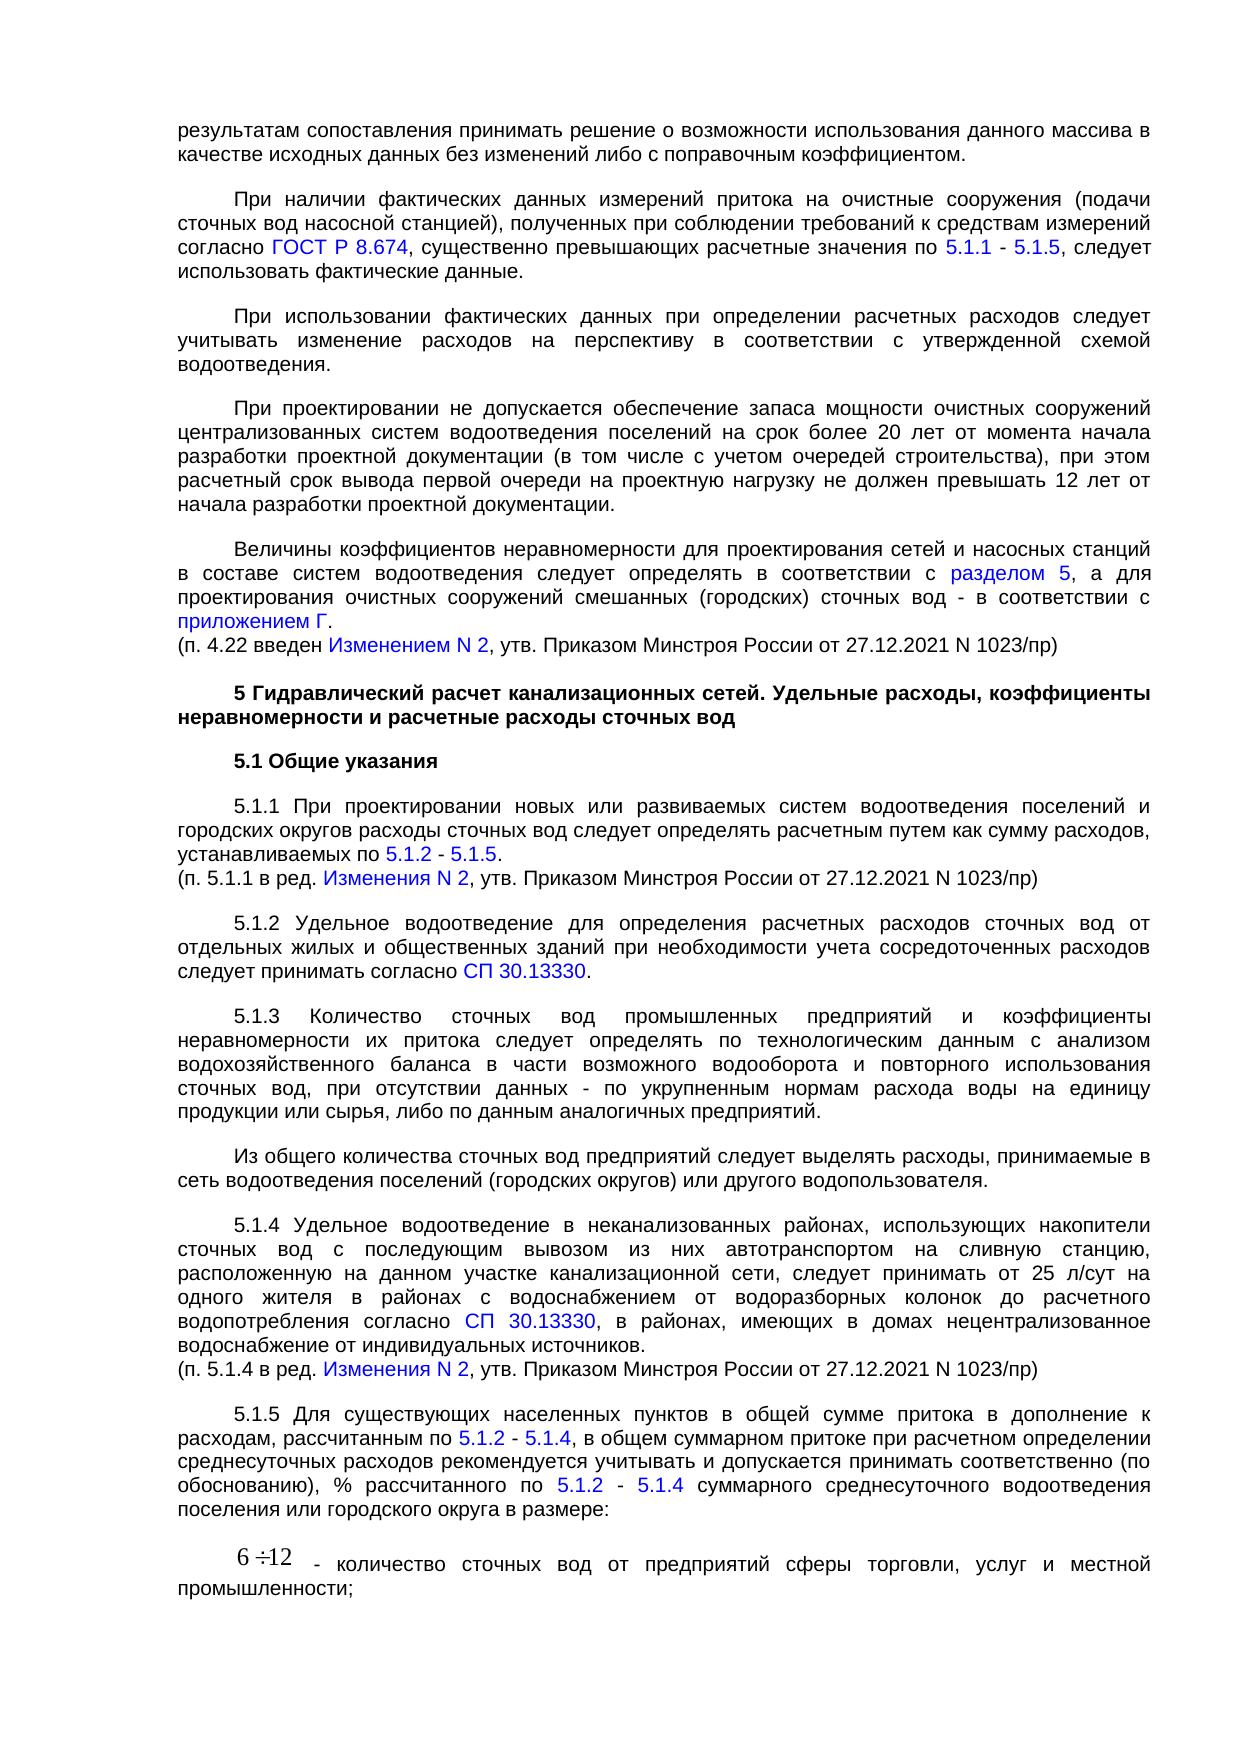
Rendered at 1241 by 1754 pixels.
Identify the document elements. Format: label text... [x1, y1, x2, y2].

text 5.1.4 Удельное водоотведение в неканализованных районах, использующих накопители сточных вод с последующим вывозом из них автотранспортом на сливную станцию, расположенную на данном участке канализационной сети, следует принимать от 25 л/сут на одного жителя в районах с водоснабжением от водоразборных колонок до расчетного водопотребления согласно СП 30.13330, в районах, имеющих в домах нецентрализованное водоснабжение от индивидуальных источников. [177, 1213, 1152, 1357]
text (п. 5.1.4 в ред. Изменения N 2, утв. Приказом Минстроя России от 27.12.2021 N 1023/пр) [177, 1357, 1152, 1381]
text Величины коэффициентов неравномерности для проектирования сетей и насосных станций в составе систем водоотведения следует определять в соответствии с разделом 5, а для проектирования очистных сооружений смешанных (городских) сточных вод - в соответствии с приложением Г. [177, 537, 1152, 633]
text Из общего количества сточных вод предприятий следует выделять расходы, принимаемые в сеть водоотведения поселений (городских округов) или другого водопользователя. [177, 1144, 1152, 1192]
text При наличии фактических данных измерений притока на очистные сооружения (подачи сточных вод насосной станцией), полученных при соблюдении требований к средствам измерений согласно ГОСТ Р 8.674, существенно превышающих расчетные значения по 5.1.1 - 5.1.5, следует использовать фактические данные. [177, 187, 1152, 283]
text При использовании фактических данных при определении расчетных расходов следует учитывать изменение расходов на перспективу в соответствии с утвержденной схемой водоотведения. [177, 303, 1152, 375]
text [177, 118, 1152, 166]
title 5 Гидравлический расчет канализационных сетей. Удельные расходы, коэффициенты неравномерности и расчетные расходы сточных вод [177, 681, 1152, 728]
text 5.1.3 Количество сточных вод промышленных предприятий и коэффициенты неравномерности их притока следует определять по технологическим данным с анализом водохозяйственного баланса в части возможного водооборота и повторного использования сточных вод, при отсутствии данных - по укрупненным нормам расхода воды на единицу продукции или сырья, либо по данным аналогичных предприятий. [177, 1003, 1152, 1123]
text (п. 5.1.1 в ред. Изменения N 2, утв. Приказом Минстроя России от 27.12.2021 N 1023/пр) [177, 866, 1152, 890]
text (п. 4.22 введен Изменением N 2, утв. Приказом Минстроя России от 27.12.2021 N 1023/пр) [177, 633, 1152, 657]
title 5.1 Общие указания [177, 749, 1152, 773]
text 5.1.2 Удельное водоотведение для определения расчетных расходов сточных вод от отдельных жилых и общественных зданий при необходимости учета сосредоточенных расходов следует принимать согласно СП 30.13330. [177, 911, 1152, 983]
text - количество сточных вод от предприятий сферы торговли, услуг и местной промышленности; [177, 1542, 1152, 1600]
text При проектировании не допускается обеспечение запаса мощности очистных сооружений централизованных систем водоотведения поселений на срок более 20 лет от момента начала разработки проектной документации (в том числе с учетом очередей строительства), при этом расчетный срок вывода первой очереди на проектную нагрузку не должен превышать 12 лет от начала разработки проектной документации. [177, 396, 1152, 516]
text 5.1.5 Для существующих населенных пунктов в общей сумме притока в дополнение к расходам, рассчитанным по 5.1.2 - 5.1.4, в общем суммарном притоке при расчетном определении среднесуточных расходов рекомендуется учитывать и допускается принимать соответственно (по обоснованию), % рассчитанного по 5.1.2 - 5.1.4 суммарного среднесуточного водоотведения поселения или городского округа в размере: [177, 1401, 1152, 1521]
text 5.1.1 При проектировании новых или развиваемых систем водоотведения поселений и городских округов расходы сточных вод следует определять расчетным путем как сумму расходов, устанавливаемых по 5.1.2 - 5.1.5. [177, 794, 1152, 866]
